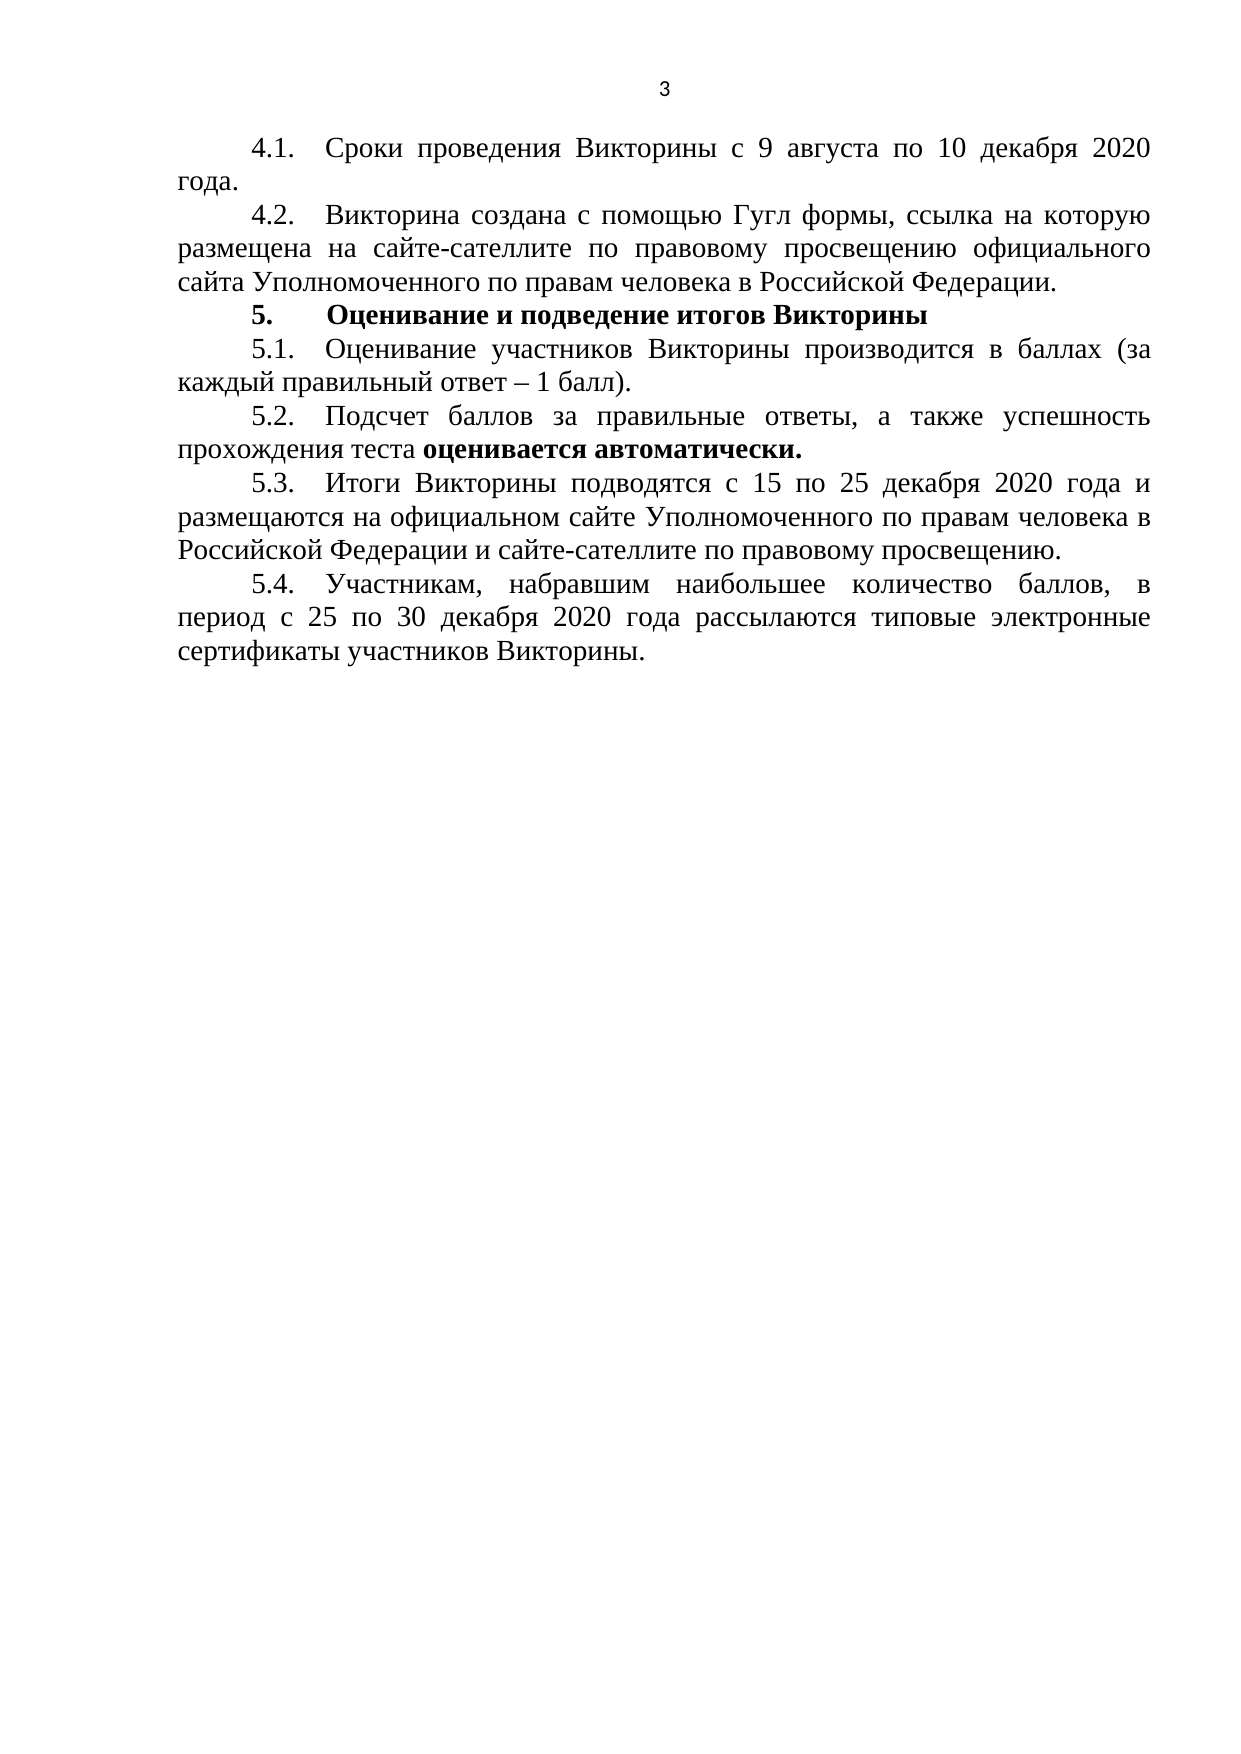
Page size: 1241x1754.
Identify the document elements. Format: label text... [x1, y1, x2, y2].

list Сроки проведения Викторины с 9 августа по 10 декабря 2020 года. [177, 130, 1152, 197]
list Участникам, набравшим наибольшее количество баллов, в период с 25 по 30 декабря 2020 года рассылаются типовые электронные сертификаты участников Викторины. [177, 566, 1152, 666]
list Оценивание участников Викторины производится в баллах (за каждый правильный ответ – 1 балл). [177, 331, 1152, 398]
list Оценивание и подведение итогов Викторины [251, 297, 1152, 331]
list Итоги Викторины подводятся с 15 по 25 декабря 2020 года и размещаются на официальном сайте Уполномоченного по правам человека в Российской Федерации и сайте-сателлите по правовому просвещению. [177, 465, 1152, 566]
list Викторина создана с помощью Гугл формы, ссылка на которую размещена на сайте-сателлите по правовому просвещению официального сайта Уполномоченного по правам человека в Российской Федерации. [177, 197, 1152, 297]
list Подсчет баллов за правильные ответы, а также успешность прохождения теста оценивается автоматически. [177, 398, 1152, 465]
